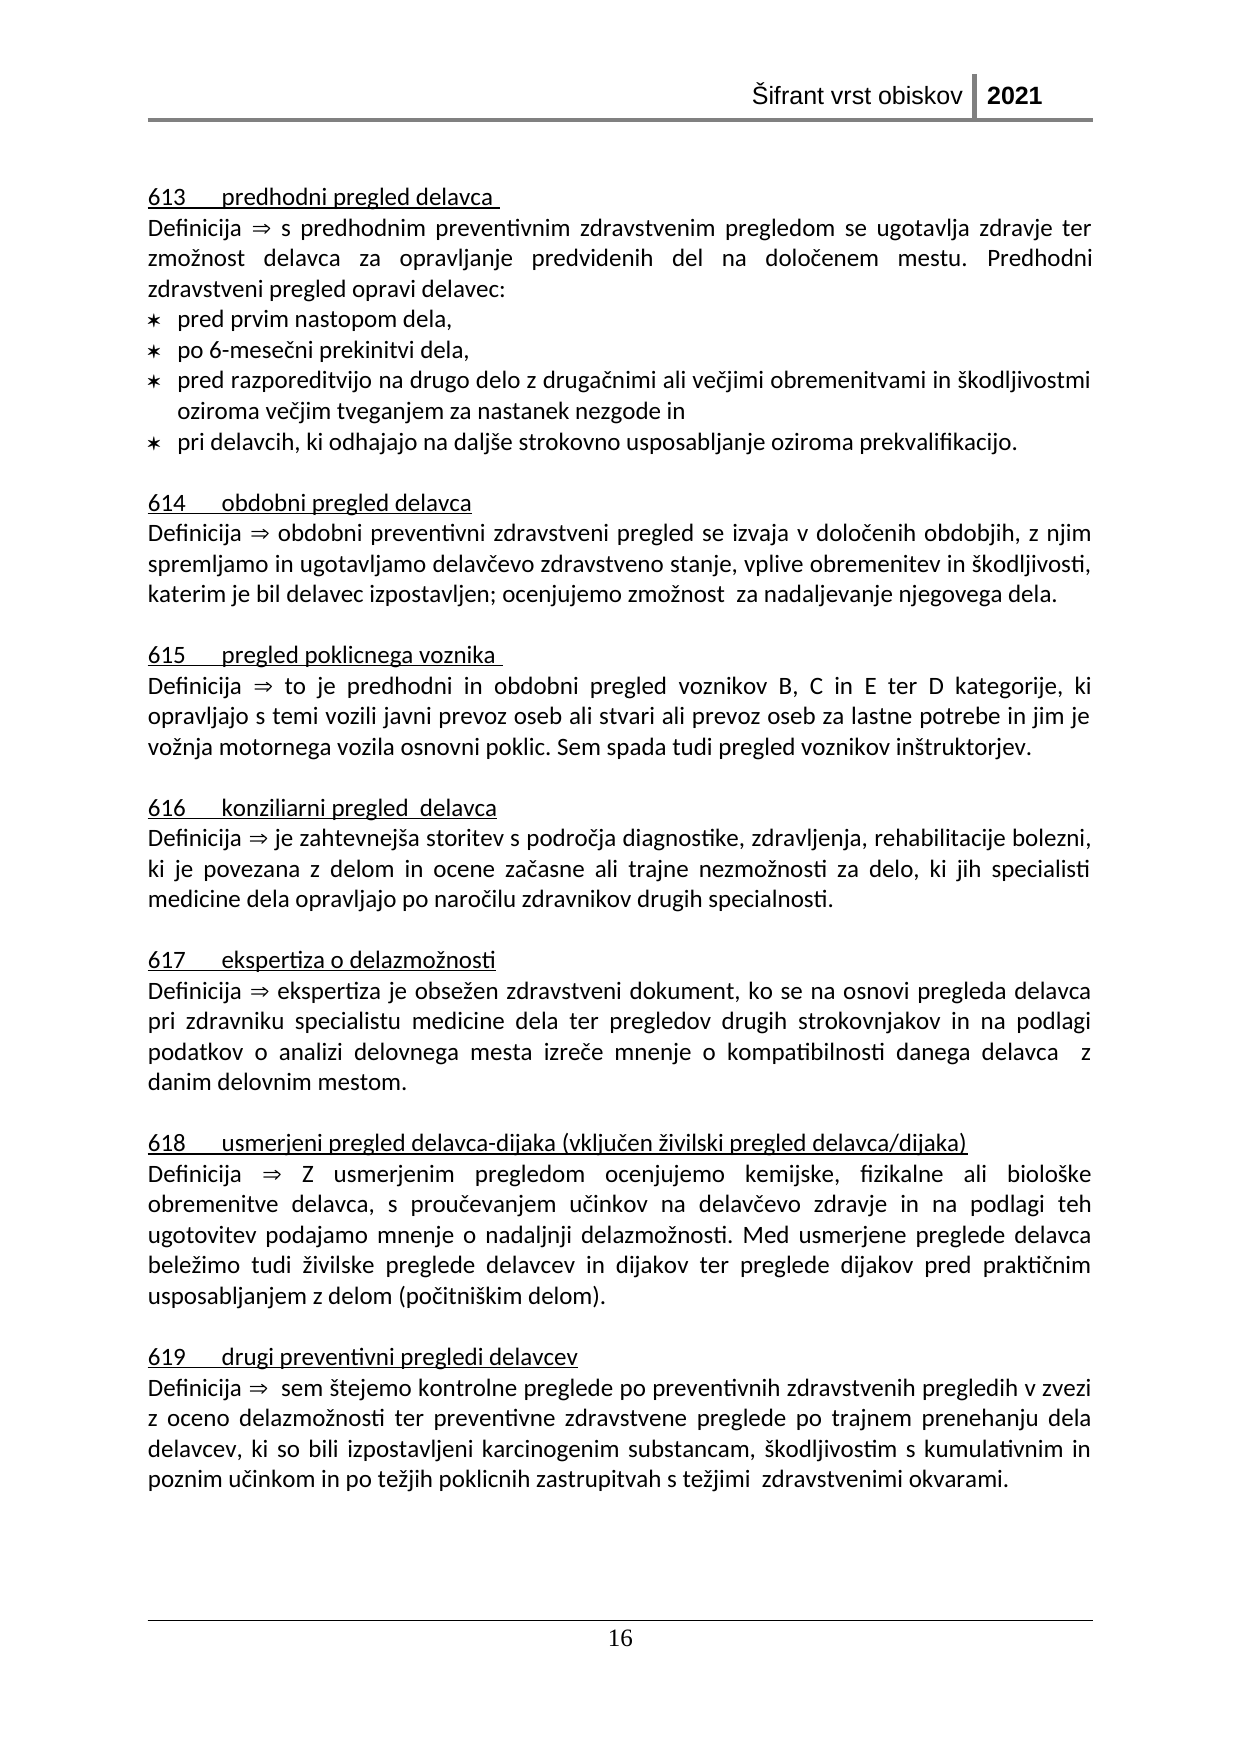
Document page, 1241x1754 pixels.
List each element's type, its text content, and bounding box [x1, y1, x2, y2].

text 619 drugi preventivni pregledi delavcev [148, 1341, 1093, 1372]
list pri delavcih, ki odhajajo na daljše strokovno usposabljanje oziroma prekvalifikacijo. [148, 426, 1093, 456]
list po 6-mesečni prekinitvi dela, [148, 334, 1093, 364]
text 613 predhodni pregled delavca [148, 181, 1093, 212]
text Definicija to je predhodni in obdobni pregled voznikov B, C in E ter D kategorije, ki opravljajo s temi vozili javni prevoz oseb ali stvari ali prevoz oseb za lastne potrebe in jim je vožnja motornega vozila osnovni poklic. Sem spada tudi pregled voznikov inštruktorjev. [148, 670, 1093, 761]
text 617 ekspertiza o delazmožnosti [148, 944, 1093, 975]
text 618 usmerjeni pregled delavca-dijaka (vključen živilski pregled delavca/dijaka) [148, 1128, 1093, 1158]
text 616 konziliarni pregled delavca [148, 792, 1093, 822]
text 614 obdobni pregled delavca [148, 487, 1093, 517]
text Definicija ekspertiza je obsežen zdravstveni dokument, ko se na osnovi pregleda delavca pri zdravniku specialistu medicine dela ter pregledov drugih strokovnjakov in na podlagi podatkov o analizi delovnega mesta izreče mnenje o kompatibilnosti danega delavca z danim delovnim mestom. [148, 975, 1093, 1097]
text Definicija obdobni preventivni zdravstveni pregled se izvaja v določenih obdobjih, z njim spremljamo in ugotavljamo delavčevo zdravstveno stanje, vplive obremenitev in škodljivosti, katerim je bil delavec izpostavljen; ocenjujemo zmožnost za nadaljevanje njegovega dela. [148, 517, 1093, 609]
text Definicija je zahtevnejša storitev s področja diagnostike, zdravljenja, rehabilitacije bolezni, ki je povezana z delom in ocene začasne ali trajne nezmožnosti za delo, ki jih specialisti medicine dela opravljajo po naročilu zdravnikov drugih specialnosti. [148, 822, 1093, 914]
text Definicija s predhodnim preventivnim zdravstvenim pregledom se ugotavlja zdravje ter zmožnost delavca za opravljanje predvidenih del na določenem mestu. Predhodni zdravstveni pregled opravi delavec: [148, 212, 1093, 303]
list pred prvim nastopom dela, [148, 303, 1093, 334]
text Definicija Z usmerjenim pregledom ocenjujemo kemijske, fizikalne ali biološke obremenitve delavca, s proučevanjem učinkov na delavčevo zdravje in na podlagi teh ugotovitev podajamo mnenje o nadaljnji delazmožnosti. Med usmerjene preglede delavca beležimo tudi živilske preglede delavcev in dijakov ter preglede dijakov pred praktičnim usposabljanjem z delom (počitniškim delom). [148, 1158, 1093, 1311]
text Definicija sem štejemo kontrolne preglede po preventivnih zdravstvenih pregledih v zvezi z oceno delazmožnosti ter preventivne zdravstvene preglede po trajnem prenehanju dela delavcev, ki so bili izpostavljeni karcinogenim substancam, škodljivostim s kumulativnim in poznim učinkom in po težjih poklicnih zastrupitvah s težjimi zdravstvenimi okvarami. [148, 1372, 1093, 1494]
list pred razporeditvijo na drugo delo z drugačnimi ali večjimi obremenitvami in škodljivostmi oziroma večjim tveganjem za nastanek nezgode in [148, 364, 1093, 426]
text 615 pregled poklicnega voznika [148, 639, 1093, 670]
